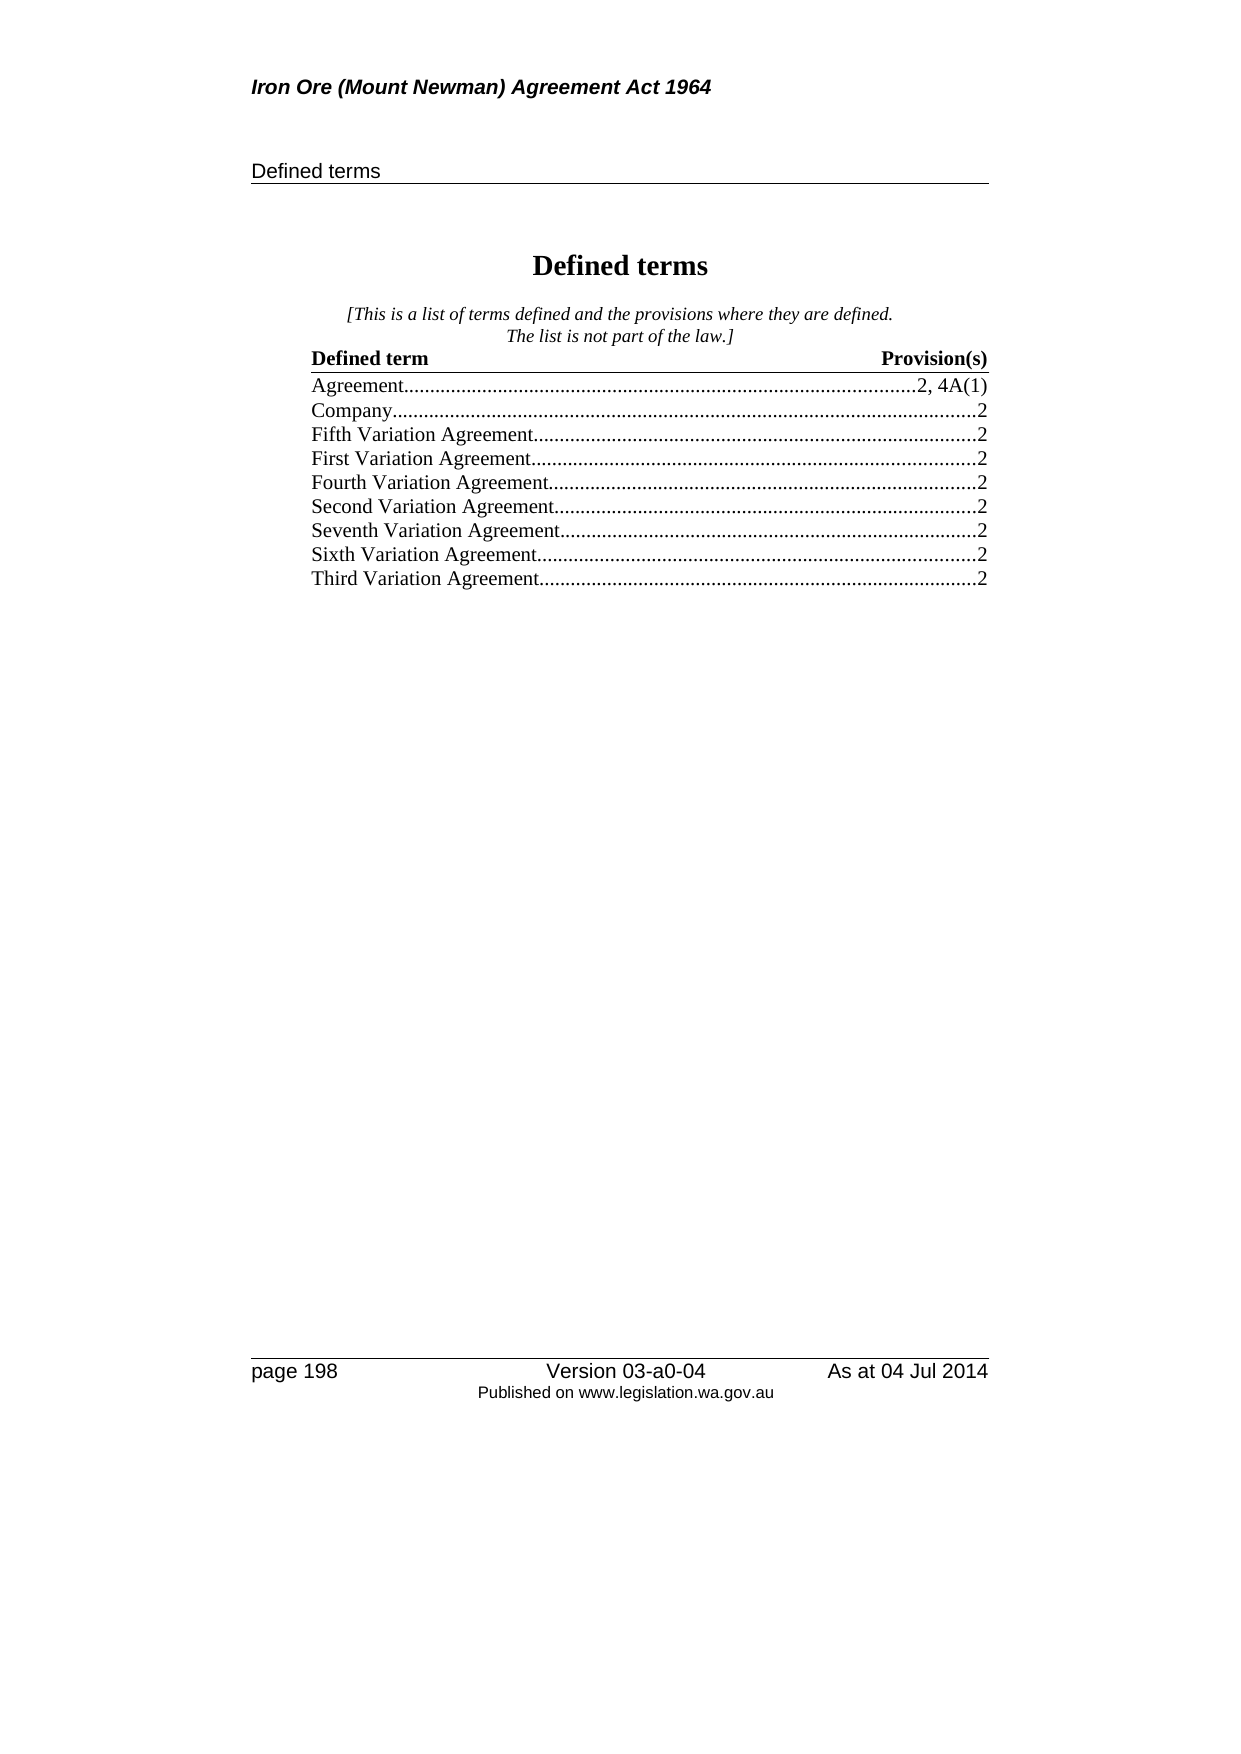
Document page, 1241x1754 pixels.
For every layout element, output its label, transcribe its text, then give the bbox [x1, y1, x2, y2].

text Company 2 [311, 397, 929, 422]
text First Variation Agreement 2 [311, 446, 929, 470]
text Fifth Variation Agreement 2 [311, 422, 929, 446]
text Agreement 2, 4A(1) [311, 373, 929, 397]
text Sixth Variation Agreement 2 [311, 542, 929, 566]
text Seventh Variation Agreement 2 [311, 518, 929, 542]
subtitle Defined terms [251, 248, 989, 282]
text Fourth Variation Agreement 2 [311, 470, 929, 494]
text Second Variation Agreement 2 [311, 494, 929, 518]
text [This is a list of terms defined and the provisions where they are defined. The list is not part of the law.] [339, 303, 901, 346]
text Defined term Provision(s) [311, 346, 989, 372]
text Third Variation Agreement 2 [311, 566, 929, 590]
